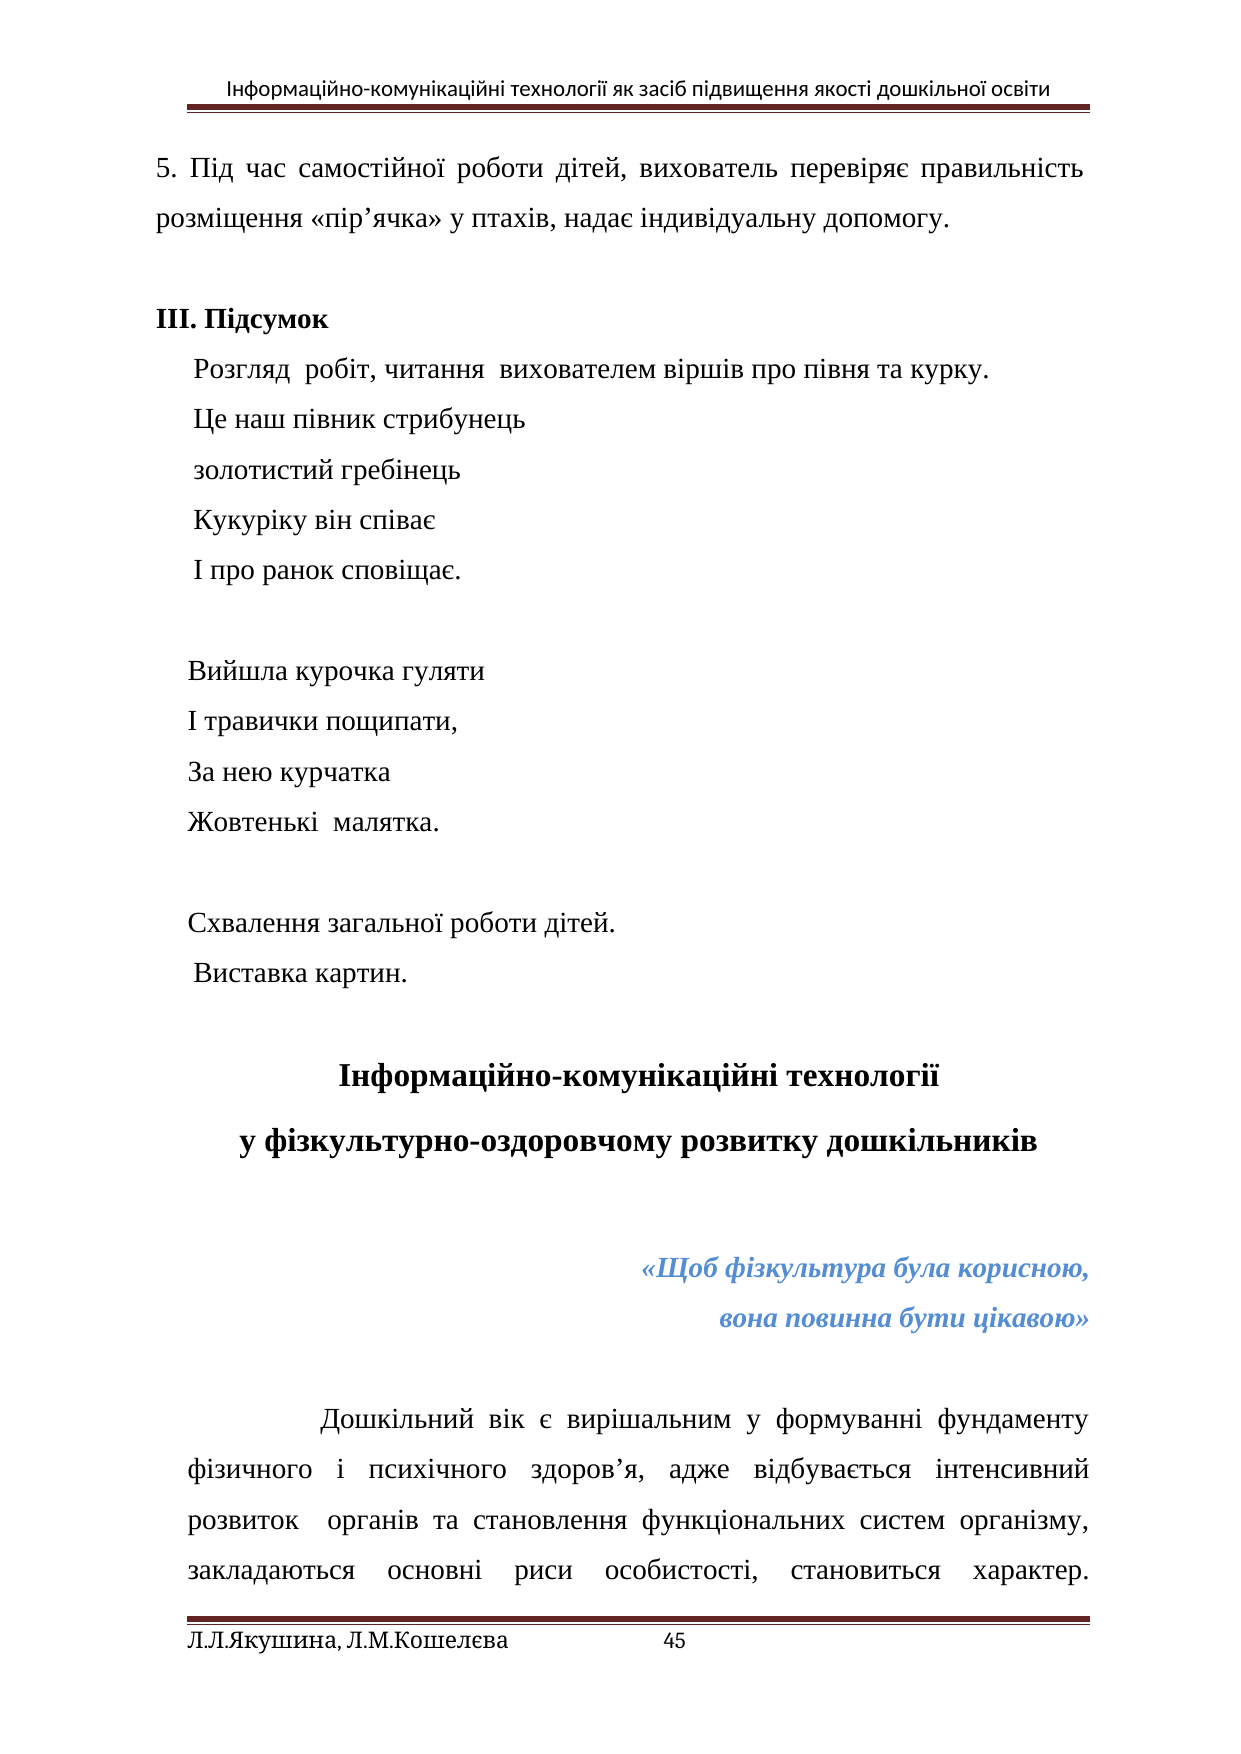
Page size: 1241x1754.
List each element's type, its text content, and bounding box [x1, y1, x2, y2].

text За нею курчатка [187, 754, 1084, 787]
text Розгляд робіт, читання вихователем віршів про півня та курку. [193, 351, 1084, 385]
text Жовтенькі малятка. [187, 804, 1084, 838]
text золотистий гребінець [193, 452, 1084, 485]
text Вийшла курочка гуляти [187, 653, 1084, 687]
text Виставка картин. [193, 955, 1084, 988]
text Інформаційно-комунікаційні технології [187, 1056, 1090, 1094]
text у фізкультурно-оздоровчому розвитку дошкільників [187, 1121, 1090, 1159]
text І про ранок сповіщає. [193, 552, 1084, 586]
text «Щоб фізкультура була корисною, [187, 1250, 1090, 1284]
text Це наш півник стрибунець [193, 402, 1084, 435]
text Схвалення загальної роботи дітей. [187, 905, 1084, 938]
text вона повинна бути цікавою» [187, 1301, 1090, 1334]
text ІІІ. Підсумок [156, 301, 1084, 334]
text І травички пощипати, [187, 703, 1084, 737]
text 5. Під час самостійної роботи дітей, вихователь перевіряє правильність розміщення «пір’ячка» у птахів, надає індивідуальну допомогу. [156, 150, 1084, 234]
text Кукуріку він співає [193, 502, 1084, 536]
